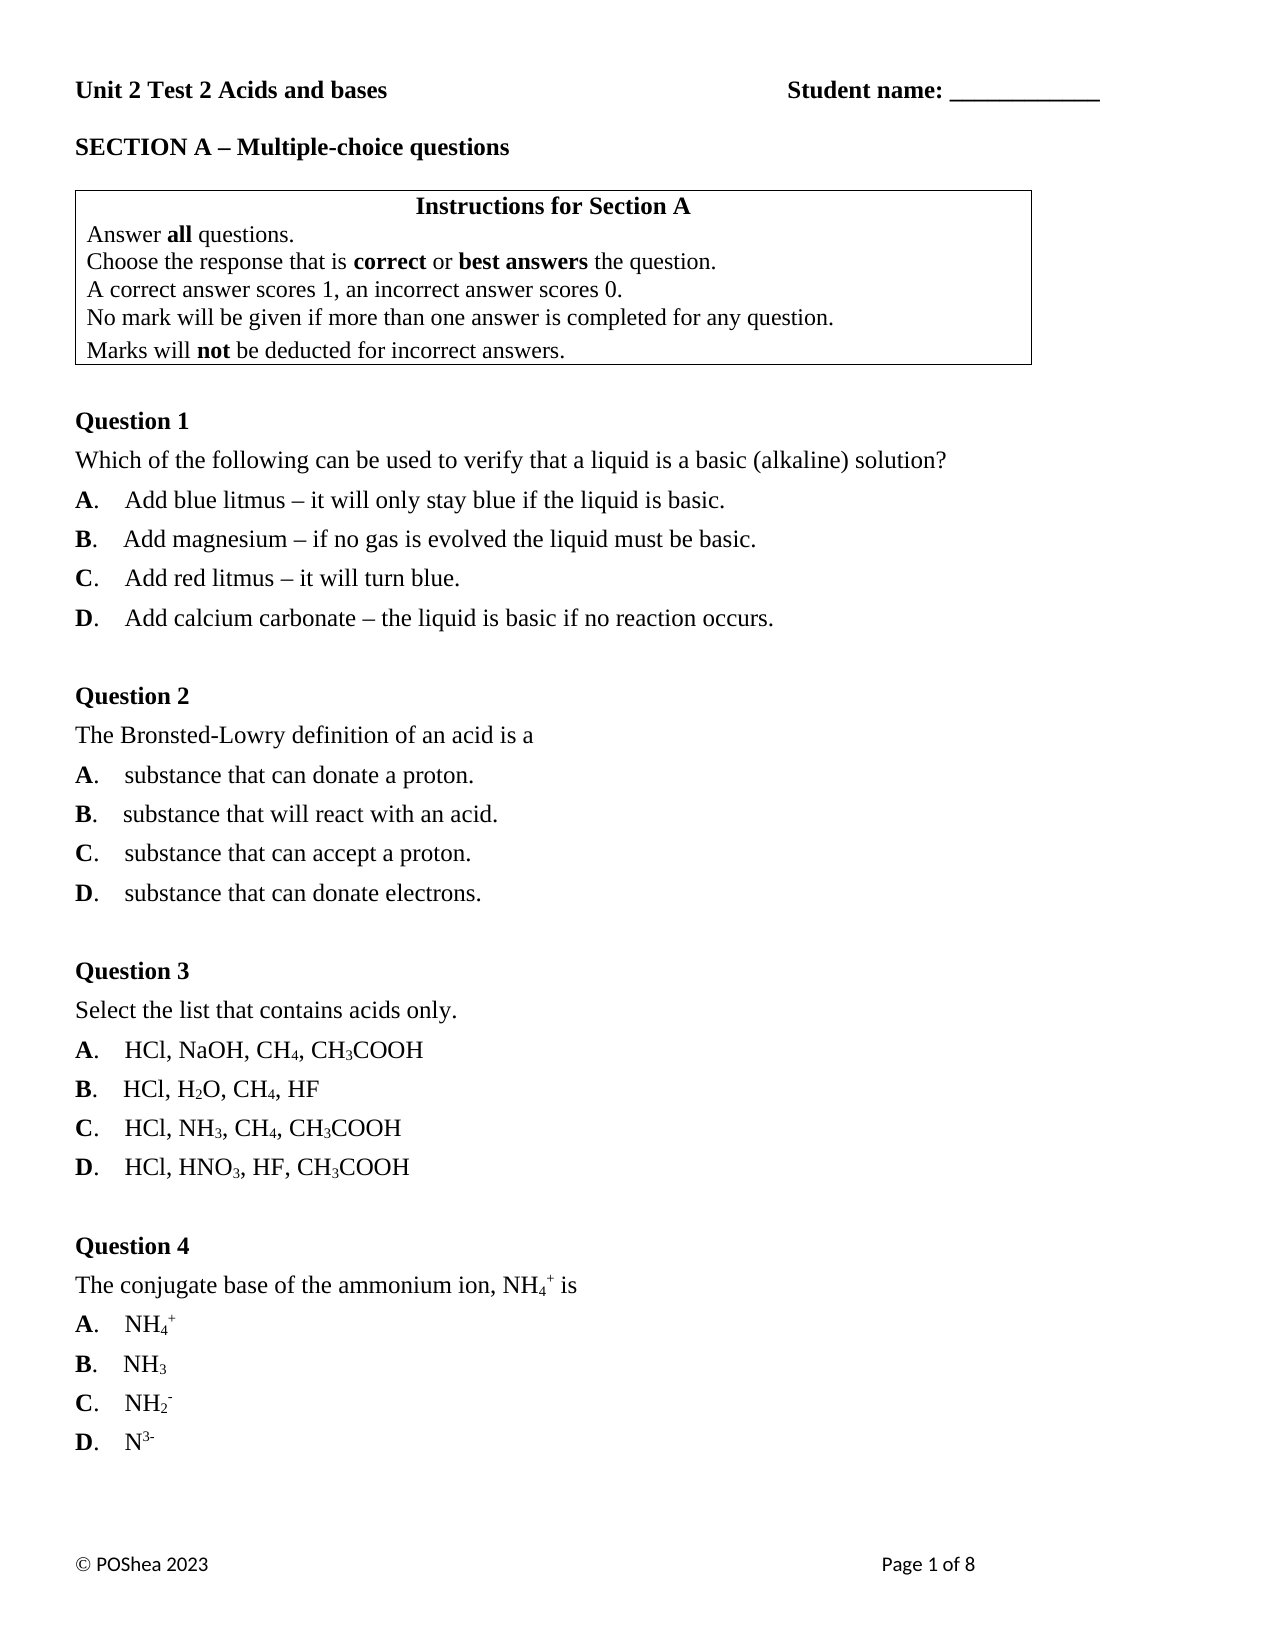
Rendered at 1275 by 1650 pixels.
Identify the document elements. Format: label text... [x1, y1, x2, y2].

text B. HCl, H2O, CH4, HF [75, 1074, 1200, 1103]
text SECTION A – Multiple-choice questions [75, 132, 1200, 161]
text The Bronsted-Lowry definition of an acid is a [75, 721, 1200, 749]
text Question 2 [75, 681, 1200, 710]
text Question 3 [75, 956, 1200, 985]
text B. substance that will react with an acid. [75, 799, 1200, 828]
text D. substance that can donate electrons. [75, 878, 1200, 906]
text D. N3- [75, 1427, 1200, 1456]
table_header Instructions for Section A Answer all questions. Choose the response that is correct or best answers the question. A correct answer scores 1, an incorrect answer scores 0. No mark will be given if more than one answer is completed for any question. Marks will not be deducted for incorrect answers. [76, 191, 1031, 364]
text C. HCl, NH3, CH4, CH3COOH [75, 1113, 1200, 1142]
text B. Add magnesium – if no gas is evolved the liquid must be basic. [75, 524, 1200, 553]
text C. Add red litmus – it will turn blue. [75, 563, 1200, 592]
text The conjugate base of the ammonium ion, NH4+ is [75, 1270, 1200, 1299]
text A. Add blue litmus – it will only stay blue if the liquid is basic. [75, 485, 1200, 514]
text Unit 2 Test 2 Acids and bases Student name: ____________ [75, 75, 1200, 104]
text A. NH4+ [75, 1309, 1200, 1338]
text A. substance that can donate a proton. [75, 760, 1200, 788]
text B. NH3 [75, 1349, 1200, 1378]
text Select the list that contains acids only. [75, 995, 1200, 1024]
text C. NH2- [75, 1388, 1200, 1417]
text Question 4 [75, 1231, 1200, 1260]
text D. HCl, HNO3, HF, CH3COOH [75, 1152, 1200, 1181]
text D. Add calcium carbonate – the liquid is basic if no reaction occurs. [75, 603, 1200, 631]
text A. HCl, NaOH, CH4, CH3COOH [75, 1035, 1200, 1063]
text Which of the following can be used to verify that a liquid is a basic (alkaline) solution? [75, 446, 1200, 474]
text Question 1 [75, 406, 1200, 435]
text C. substance that can accept a proton. [75, 838, 1200, 867]
